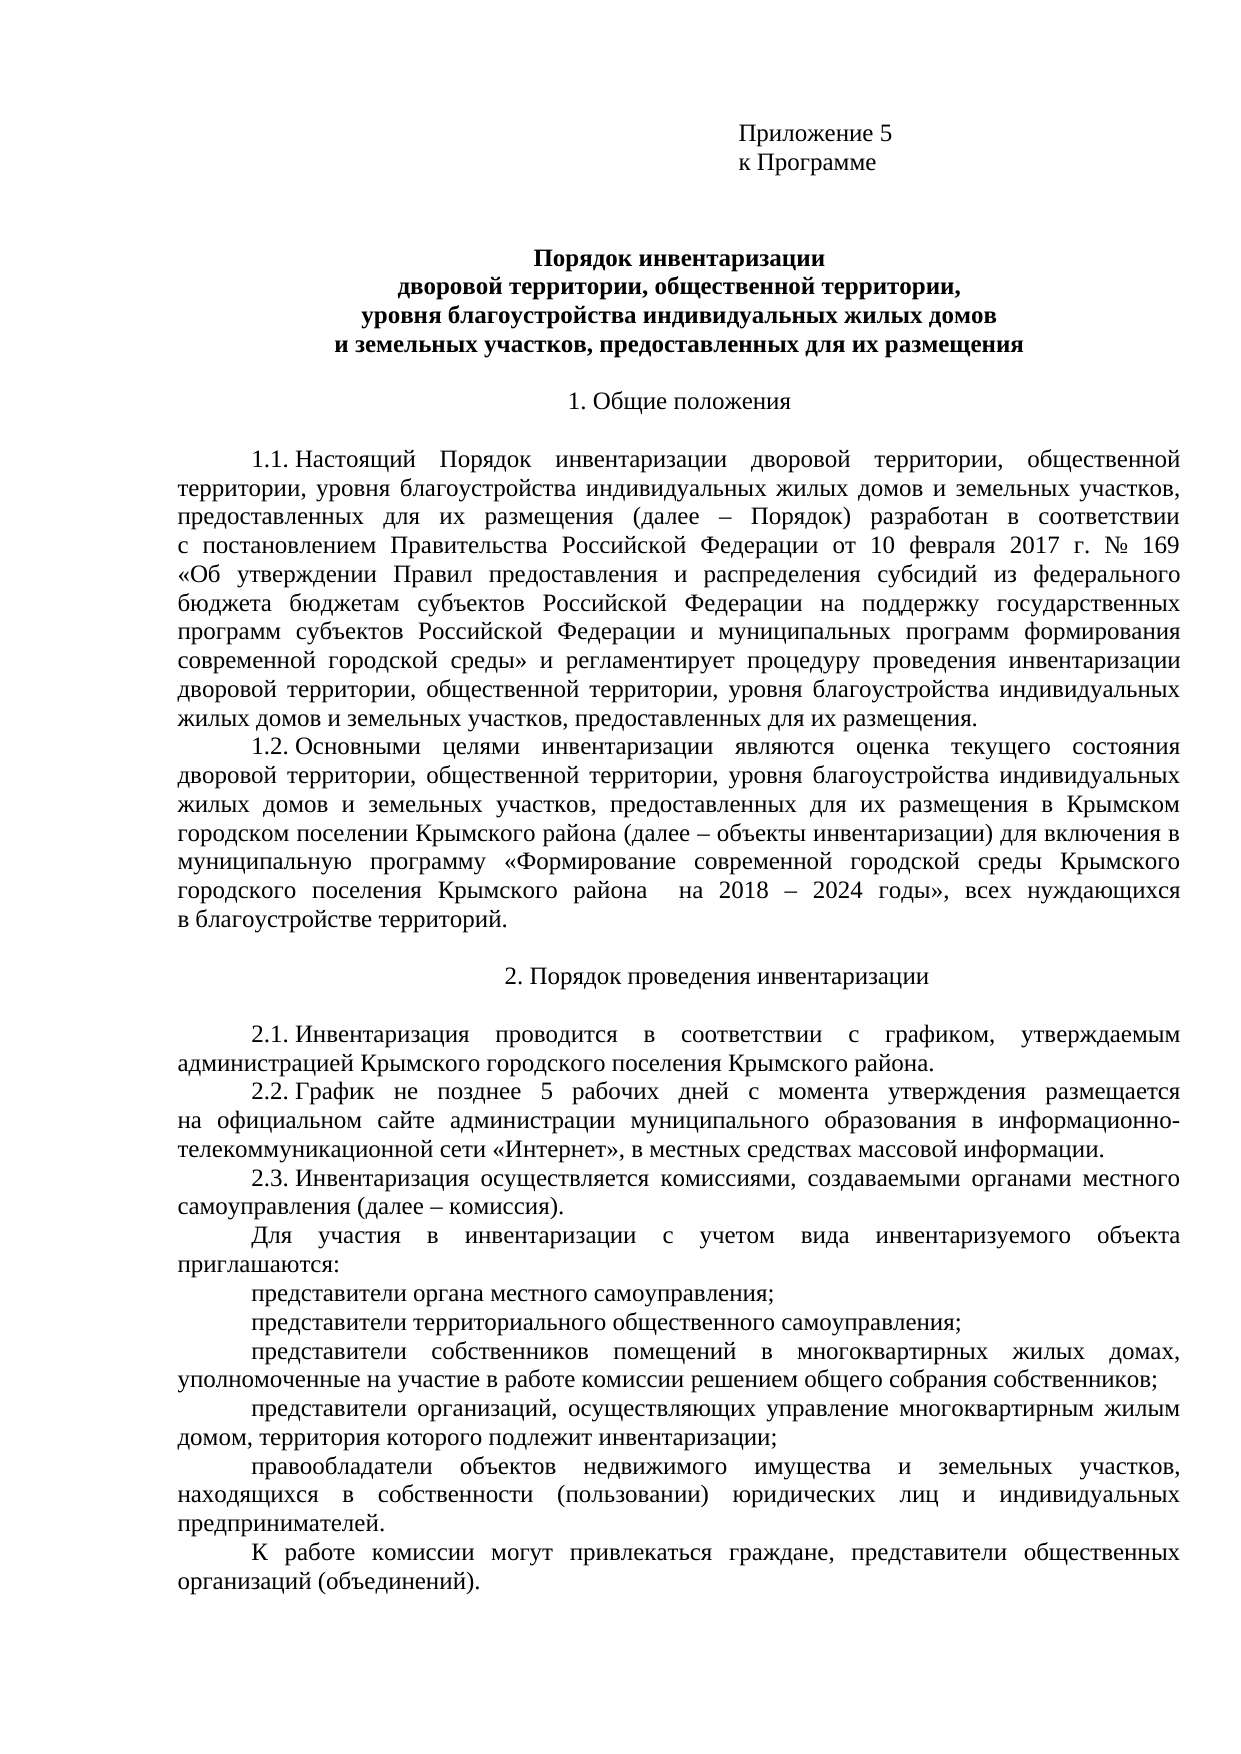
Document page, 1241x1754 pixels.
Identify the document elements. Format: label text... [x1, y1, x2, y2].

text 1. Общие положения [177, 386, 1181, 415]
text 1.1. Настоящий Порядок инвентаризации дворовой территории, общественной территории, уровня благоустройства индивидуальных жилых домов и земельных участков, предоставленных для их размещения (далее – Порядок) разработан в соответствии с постановлением Правительства Российской Федерации от 10 февраля 2017 г. № 169 «Об утверждении Правил предоставления и распределения субсидий из федерального бюджета бюджетам субъектов Российской Федерации на поддержку государственных программ субъектов Российской Федерации и муниципальных программ формирования современной городской среды» и регламентирует процедуру проведения инвентаризации дворовой территории, общественной территории, уровня благоустройства индивидуальных жилых домов и земельных участков, предоставленных для их размещения. [177, 444, 1181, 731]
text Порядок инвентаризации [177, 243, 1181, 271]
text 1.2. Основными целями инвентаризации являются оценка текущего состояния дворовой территории, общественной территории, уровня благоустройства индивидуальных жилых домов и земельных участков, предоставленных для их размещения в Крымском городском поселении Крымского района (далее – объекты инвентаризации) для включения в муниципальную программу «Формирование современной городской среды Крымского городского поселения Крымского района на 2018 – 2024 годы», всех нуждающихся в благоустройстве территорий. [177, 731, 1181, 933]
text 2.3. Инвентаризация осуществляется комиссиями, создаваемыми органами местного самоуправления (далее – комиссия). [177, 1163, 1181, 1220]
text 2. Порядок проведения инвентаризации [252, 961, 1181, 990]
text представители собственников помещений в многоквартирных жилых домах, уполномоченные на участие в работе комиссии решением общего собрания собственников; [177, 1336, 1181, 1393]
text 2.1. Инвентаризация проводится в соответствии с графиком, утверждаемым администрацией Крымского городского поселения Крымского района. [177, 1019, 1181, 1076]
text Приложение 5 [177, 118, 1181, 147]
text и земельных участков, предоставленных для их размещения [177, 329, 1181, 358]
text представители организаций, осуществляющих управление многоквартирным жилым домом, территория которого подлежит инвентаризации; [177, 1393, 1181, 1451]
text дворовой территории, общественной территории, [177, 271, 1181, 300]
text Для участия в инвентаризации с учетом вида инвентаризуемого объекта приглашаются: [177, 1220, 1181, 1278]
text правообладатели объектов недвижимого имущества и земельных участков, находящихся в собственности (пользовании) юридических лиц и индивидуальных предпринимателей. [177, 1451, 1181, 1537]
text уровня благоустройства индивидуальных жилых домов [177, 300, 1181, 329]
text представители территориального общественного самоуправления; [177, 1307, 1181, 1336]
text 2.2. График не позднее 5 рабочих дней с момента утверждения размещается на официальном сайте администрации муниципального образования в информационно-телекоммуникационной сети «Интернет», в местных средствах массовой информации. [177, 1076, 1181, 1163]
text представители органа местного самоуправления; [177, 1278, 1181, 1306]
text К работе комиссии могут привлекаться граждане, представители общественных организаций (объединений). [177, 1537, 1181, 1595]
text к Программе [177, 147, 1181, 176]
